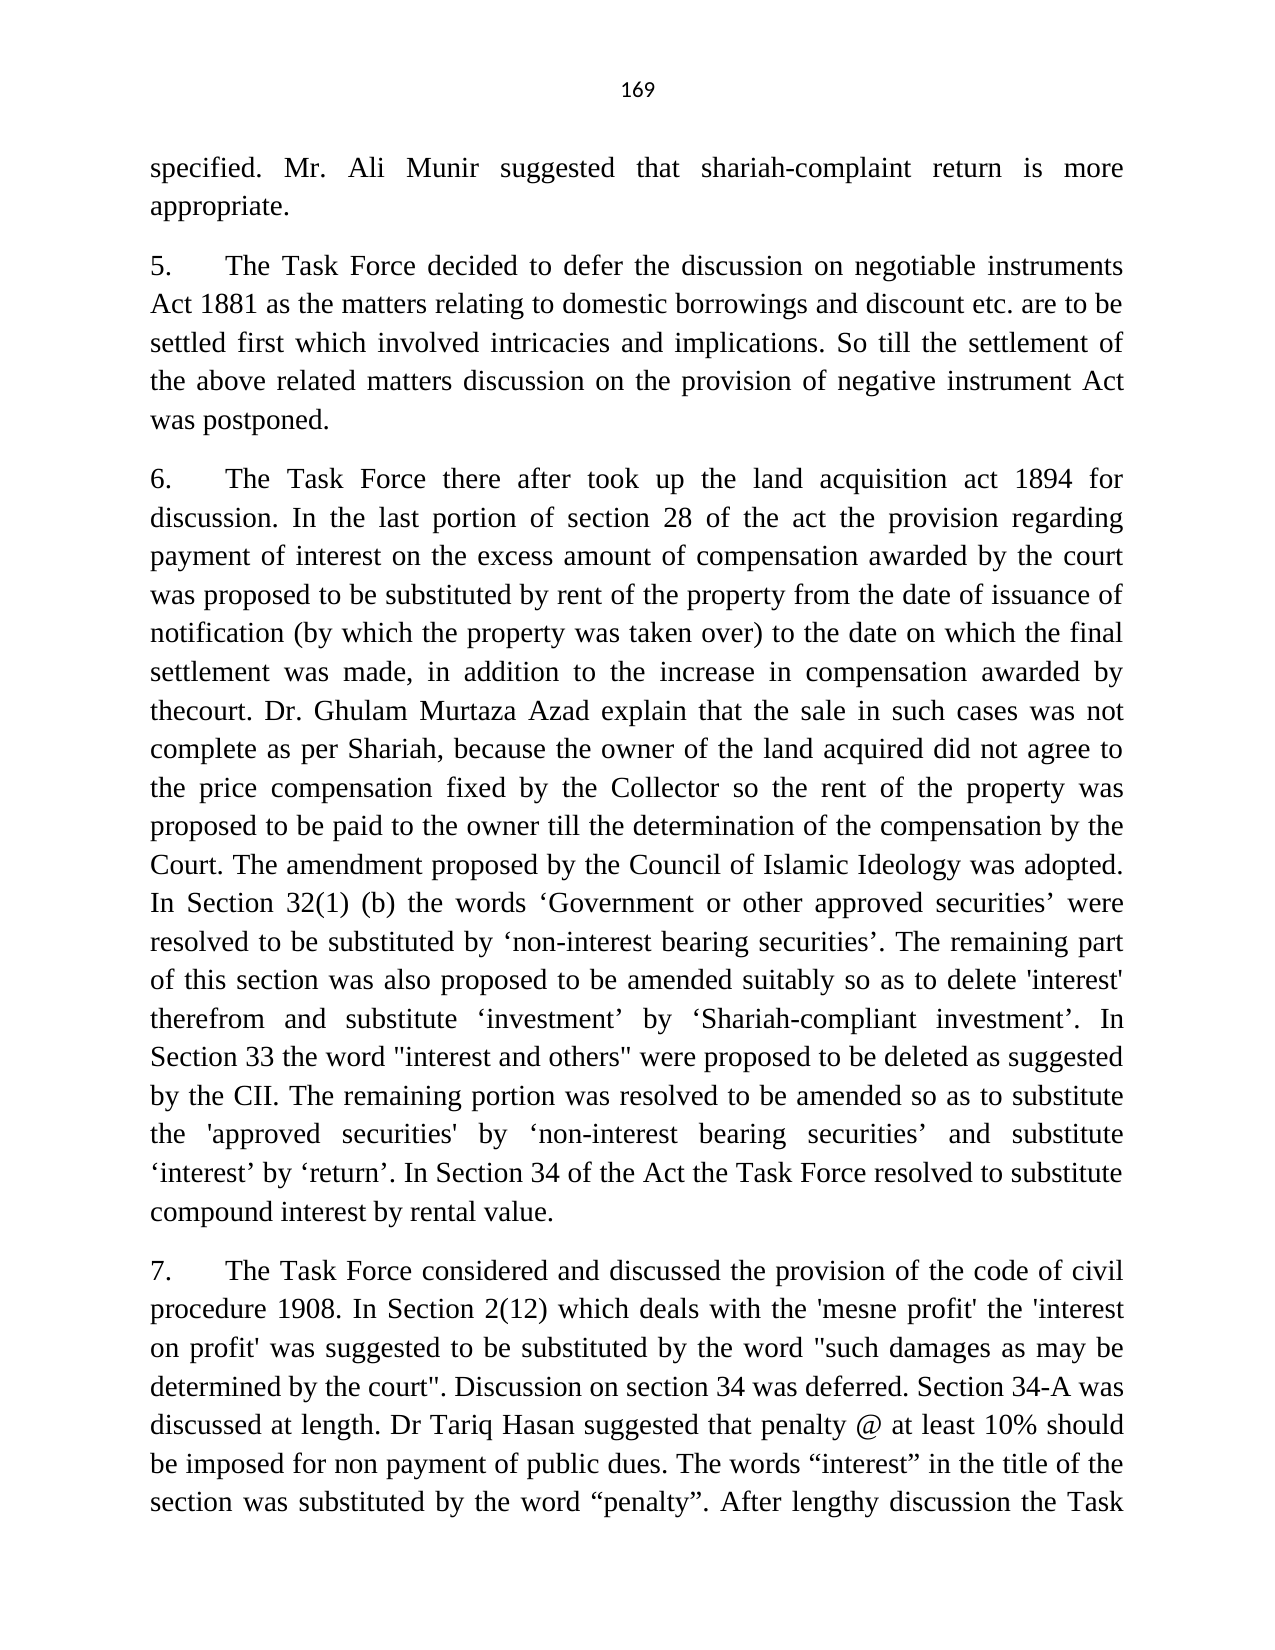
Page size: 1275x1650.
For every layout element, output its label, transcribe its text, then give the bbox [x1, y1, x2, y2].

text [150, 150, 1125, 222]
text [150, 1253, 1125, 1518]
text 6. The Task Force there after took up the land acquisition act 1894 for discussion. In the last portion of section 28 of the act the provision regarding payment of interest on the excess amount of compensation awarded by the court was proposed to be substituted by rent of the property from the date of issuance of notification (by which the property was taken over) to the date on which the final settlement was made, in addition to the increase in compensation awarded by thecourt. Dr. Ghulam Murtaza Azad explain that the sale in such cases was not complete as per Shariah, because the owner of the land acquired did not agree to the price compensation fixed by the Collector so the rent of the property was proposed to be paid to the owner till the determination of the compensation by the Court. The amendment proposed by the Council of Islamic Ideology was adopted. In Section 32(1) (b) the words ‘Government or other approved securities’ were resolved to be substituted by ‘non-interest bearing securities’. The remaining part of this section was also proposed to be amended suitably so as to delete 'interest' therefrom and substitute ‘investment’ by ‘Shariah-compliant investment’. In Section 33 the word "interest and others" were proposed to be deleted as suggested by the CII. The remaining portion was resolved to be amended so as to substitute the 'approved securities' by ‘non-interest bearing securities’ and substitute ‘interest’ by ‘return’. In Section 34 of the Act the Task Force resolved to substitute compound interest by rental value. [150, 461, 1125, 1227]
text 5. The Task Force decided to defer the discussion on negotiable instruments Act 1881 as the matters relating to domestic borrowings and discount etc. are to be settled first which involved intricacies and implications. So till the settlement of the above related matters discussion on the provision of negative instrument Act was postponed. [150, 248, 1125, 436]
